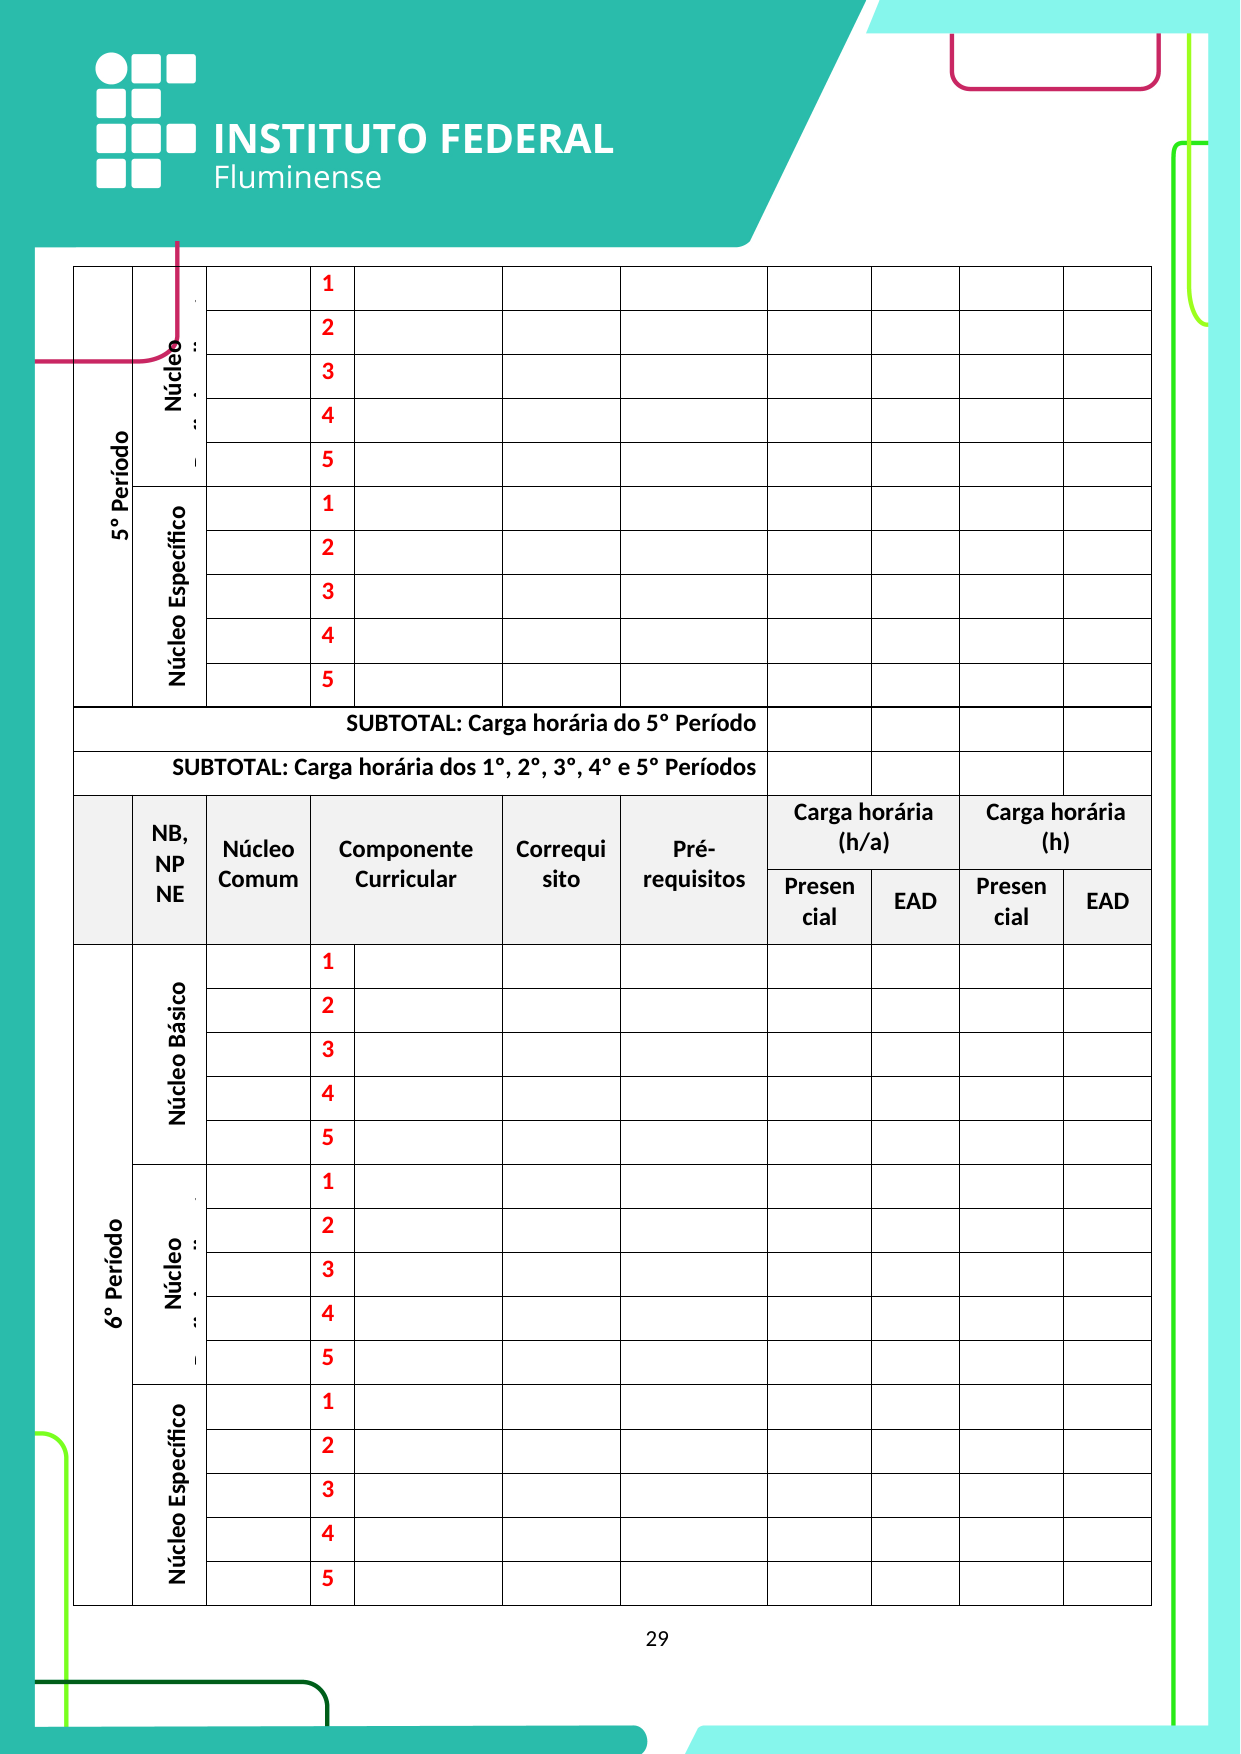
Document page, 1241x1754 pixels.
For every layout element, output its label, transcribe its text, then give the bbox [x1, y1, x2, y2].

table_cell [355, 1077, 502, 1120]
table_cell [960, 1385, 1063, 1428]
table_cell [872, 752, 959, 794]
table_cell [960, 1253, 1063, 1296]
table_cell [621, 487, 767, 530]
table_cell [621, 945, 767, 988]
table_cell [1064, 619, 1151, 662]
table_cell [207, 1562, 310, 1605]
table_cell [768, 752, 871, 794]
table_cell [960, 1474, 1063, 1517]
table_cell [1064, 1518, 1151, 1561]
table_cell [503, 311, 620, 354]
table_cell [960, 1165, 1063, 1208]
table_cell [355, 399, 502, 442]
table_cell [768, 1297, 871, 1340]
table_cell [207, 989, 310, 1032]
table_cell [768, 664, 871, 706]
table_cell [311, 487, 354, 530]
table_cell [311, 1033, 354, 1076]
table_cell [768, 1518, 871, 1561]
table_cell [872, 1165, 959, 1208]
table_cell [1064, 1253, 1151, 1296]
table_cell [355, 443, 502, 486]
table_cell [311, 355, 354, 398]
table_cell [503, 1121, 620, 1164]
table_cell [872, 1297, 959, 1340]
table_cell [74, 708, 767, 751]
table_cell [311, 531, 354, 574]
table_cell [621, 267, 767, 310]
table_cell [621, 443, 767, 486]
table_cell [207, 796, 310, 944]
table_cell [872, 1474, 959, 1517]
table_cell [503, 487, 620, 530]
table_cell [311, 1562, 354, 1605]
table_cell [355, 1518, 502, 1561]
table_cell 2 [311, 311, 354, 354]
table_cell [960, 267, 1063, 310]
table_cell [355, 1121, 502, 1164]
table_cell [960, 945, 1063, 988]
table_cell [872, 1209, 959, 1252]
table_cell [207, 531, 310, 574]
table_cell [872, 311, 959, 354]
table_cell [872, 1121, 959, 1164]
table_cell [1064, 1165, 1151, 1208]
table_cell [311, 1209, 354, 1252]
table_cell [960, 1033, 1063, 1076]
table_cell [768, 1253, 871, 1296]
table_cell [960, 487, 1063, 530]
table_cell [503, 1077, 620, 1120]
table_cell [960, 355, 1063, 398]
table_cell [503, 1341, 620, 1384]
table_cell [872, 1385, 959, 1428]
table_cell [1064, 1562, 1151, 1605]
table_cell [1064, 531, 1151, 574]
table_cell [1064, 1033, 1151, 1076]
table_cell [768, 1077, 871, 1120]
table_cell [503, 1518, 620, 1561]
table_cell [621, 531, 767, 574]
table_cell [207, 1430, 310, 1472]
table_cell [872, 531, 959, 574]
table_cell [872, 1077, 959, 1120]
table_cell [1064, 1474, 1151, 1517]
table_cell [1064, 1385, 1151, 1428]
table_cell [355, 311, 502, 354]
table_cell [872, 267, 959, 310]
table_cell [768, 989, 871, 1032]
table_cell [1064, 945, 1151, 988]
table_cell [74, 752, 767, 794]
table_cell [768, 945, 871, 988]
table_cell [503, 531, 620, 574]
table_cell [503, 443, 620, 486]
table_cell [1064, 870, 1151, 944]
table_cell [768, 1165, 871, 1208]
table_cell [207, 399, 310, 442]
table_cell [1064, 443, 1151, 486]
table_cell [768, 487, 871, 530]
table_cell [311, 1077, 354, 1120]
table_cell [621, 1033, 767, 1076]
table_cell [207, 311, 310, 354]
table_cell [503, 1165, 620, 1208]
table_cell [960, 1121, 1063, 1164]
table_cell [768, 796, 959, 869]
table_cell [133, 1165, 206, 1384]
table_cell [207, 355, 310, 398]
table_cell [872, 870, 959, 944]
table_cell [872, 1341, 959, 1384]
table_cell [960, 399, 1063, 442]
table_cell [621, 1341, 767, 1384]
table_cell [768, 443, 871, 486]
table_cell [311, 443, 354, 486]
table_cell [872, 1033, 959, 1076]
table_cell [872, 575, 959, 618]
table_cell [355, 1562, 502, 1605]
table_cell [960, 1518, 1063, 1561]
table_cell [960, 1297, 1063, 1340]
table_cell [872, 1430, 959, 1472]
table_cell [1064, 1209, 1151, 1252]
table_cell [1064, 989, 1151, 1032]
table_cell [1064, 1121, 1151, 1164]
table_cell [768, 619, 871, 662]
table_cell 1 [311, 267, 354, 310]
table_cell Núcleo Profissionalizante [133, 267, 206, 486]
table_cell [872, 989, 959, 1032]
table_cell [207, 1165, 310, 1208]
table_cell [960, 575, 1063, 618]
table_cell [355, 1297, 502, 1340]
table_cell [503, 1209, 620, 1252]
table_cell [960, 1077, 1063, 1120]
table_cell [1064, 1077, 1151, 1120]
table_cell [1064, 267, 1151, 310]
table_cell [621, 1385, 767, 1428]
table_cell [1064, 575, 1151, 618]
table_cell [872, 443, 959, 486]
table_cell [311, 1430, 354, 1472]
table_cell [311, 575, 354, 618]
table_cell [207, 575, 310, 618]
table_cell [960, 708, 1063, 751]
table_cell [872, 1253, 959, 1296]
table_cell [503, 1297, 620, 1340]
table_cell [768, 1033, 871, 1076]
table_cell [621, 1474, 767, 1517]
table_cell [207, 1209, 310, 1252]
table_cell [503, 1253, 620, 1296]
table_cell [503, 267, 620, 310]
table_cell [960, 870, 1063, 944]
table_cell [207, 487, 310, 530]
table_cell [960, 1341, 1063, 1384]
table_cell [768, 267, 871, 310]
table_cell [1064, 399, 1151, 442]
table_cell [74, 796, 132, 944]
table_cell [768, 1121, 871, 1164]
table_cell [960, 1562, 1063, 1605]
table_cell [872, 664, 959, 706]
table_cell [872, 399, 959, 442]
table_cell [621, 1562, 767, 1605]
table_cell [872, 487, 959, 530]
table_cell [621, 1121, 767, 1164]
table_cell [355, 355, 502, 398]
table_cell [355, 267, 502, 310]
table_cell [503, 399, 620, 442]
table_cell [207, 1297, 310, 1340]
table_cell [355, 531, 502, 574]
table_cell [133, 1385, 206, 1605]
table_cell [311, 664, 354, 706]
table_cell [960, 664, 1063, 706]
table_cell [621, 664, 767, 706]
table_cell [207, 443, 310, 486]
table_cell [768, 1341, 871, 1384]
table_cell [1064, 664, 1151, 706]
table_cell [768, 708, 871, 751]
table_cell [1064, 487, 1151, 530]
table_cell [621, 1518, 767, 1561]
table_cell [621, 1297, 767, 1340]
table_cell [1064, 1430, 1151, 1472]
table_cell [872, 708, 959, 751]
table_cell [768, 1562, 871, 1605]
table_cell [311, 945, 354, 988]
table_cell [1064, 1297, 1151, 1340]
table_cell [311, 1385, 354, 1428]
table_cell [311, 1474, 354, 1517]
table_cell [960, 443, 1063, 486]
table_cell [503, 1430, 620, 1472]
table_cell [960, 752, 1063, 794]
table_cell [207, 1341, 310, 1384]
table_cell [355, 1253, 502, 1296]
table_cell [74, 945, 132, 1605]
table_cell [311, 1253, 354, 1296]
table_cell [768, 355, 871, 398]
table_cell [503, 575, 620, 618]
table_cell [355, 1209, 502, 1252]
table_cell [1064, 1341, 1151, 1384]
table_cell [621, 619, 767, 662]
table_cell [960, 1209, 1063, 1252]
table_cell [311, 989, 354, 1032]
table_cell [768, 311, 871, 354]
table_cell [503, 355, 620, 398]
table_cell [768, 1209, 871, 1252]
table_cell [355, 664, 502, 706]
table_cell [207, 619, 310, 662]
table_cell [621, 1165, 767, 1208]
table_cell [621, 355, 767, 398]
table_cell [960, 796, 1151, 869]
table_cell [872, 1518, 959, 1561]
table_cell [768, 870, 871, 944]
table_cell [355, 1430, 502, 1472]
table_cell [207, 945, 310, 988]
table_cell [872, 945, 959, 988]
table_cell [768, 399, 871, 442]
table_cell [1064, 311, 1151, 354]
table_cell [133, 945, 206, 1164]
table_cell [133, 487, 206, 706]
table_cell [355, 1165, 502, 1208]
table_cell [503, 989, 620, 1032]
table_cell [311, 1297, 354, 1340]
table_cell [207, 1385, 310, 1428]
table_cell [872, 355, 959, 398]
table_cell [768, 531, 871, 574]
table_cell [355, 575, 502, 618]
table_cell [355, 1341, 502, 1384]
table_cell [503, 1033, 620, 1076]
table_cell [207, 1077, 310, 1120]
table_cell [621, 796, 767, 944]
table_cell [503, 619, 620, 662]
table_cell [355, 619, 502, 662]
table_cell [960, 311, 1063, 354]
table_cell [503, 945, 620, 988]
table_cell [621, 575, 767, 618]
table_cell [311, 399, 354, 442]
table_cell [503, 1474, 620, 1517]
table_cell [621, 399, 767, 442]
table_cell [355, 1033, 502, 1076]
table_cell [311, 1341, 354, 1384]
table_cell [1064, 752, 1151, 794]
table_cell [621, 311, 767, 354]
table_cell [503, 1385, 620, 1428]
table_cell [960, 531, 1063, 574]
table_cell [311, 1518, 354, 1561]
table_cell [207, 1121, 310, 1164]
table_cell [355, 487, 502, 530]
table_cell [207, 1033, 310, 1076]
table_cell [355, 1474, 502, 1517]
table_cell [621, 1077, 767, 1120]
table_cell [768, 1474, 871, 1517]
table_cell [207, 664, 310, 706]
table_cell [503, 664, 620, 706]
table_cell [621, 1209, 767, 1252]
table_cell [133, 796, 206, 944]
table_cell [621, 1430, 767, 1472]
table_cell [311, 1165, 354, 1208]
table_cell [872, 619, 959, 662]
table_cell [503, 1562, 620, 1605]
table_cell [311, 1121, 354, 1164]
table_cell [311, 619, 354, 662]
table_cell [207, 267, 310, 310]
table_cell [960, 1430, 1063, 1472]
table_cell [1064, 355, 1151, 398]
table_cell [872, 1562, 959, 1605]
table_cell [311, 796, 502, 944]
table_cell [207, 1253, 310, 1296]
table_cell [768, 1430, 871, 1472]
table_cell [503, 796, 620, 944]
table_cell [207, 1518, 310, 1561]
picture [0, 0, 1241, 1754]
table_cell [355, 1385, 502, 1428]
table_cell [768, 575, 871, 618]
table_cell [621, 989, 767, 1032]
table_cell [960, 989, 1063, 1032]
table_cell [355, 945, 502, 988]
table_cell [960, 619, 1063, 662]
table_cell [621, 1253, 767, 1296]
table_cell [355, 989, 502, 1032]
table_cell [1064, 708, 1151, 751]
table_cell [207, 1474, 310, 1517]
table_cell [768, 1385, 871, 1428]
